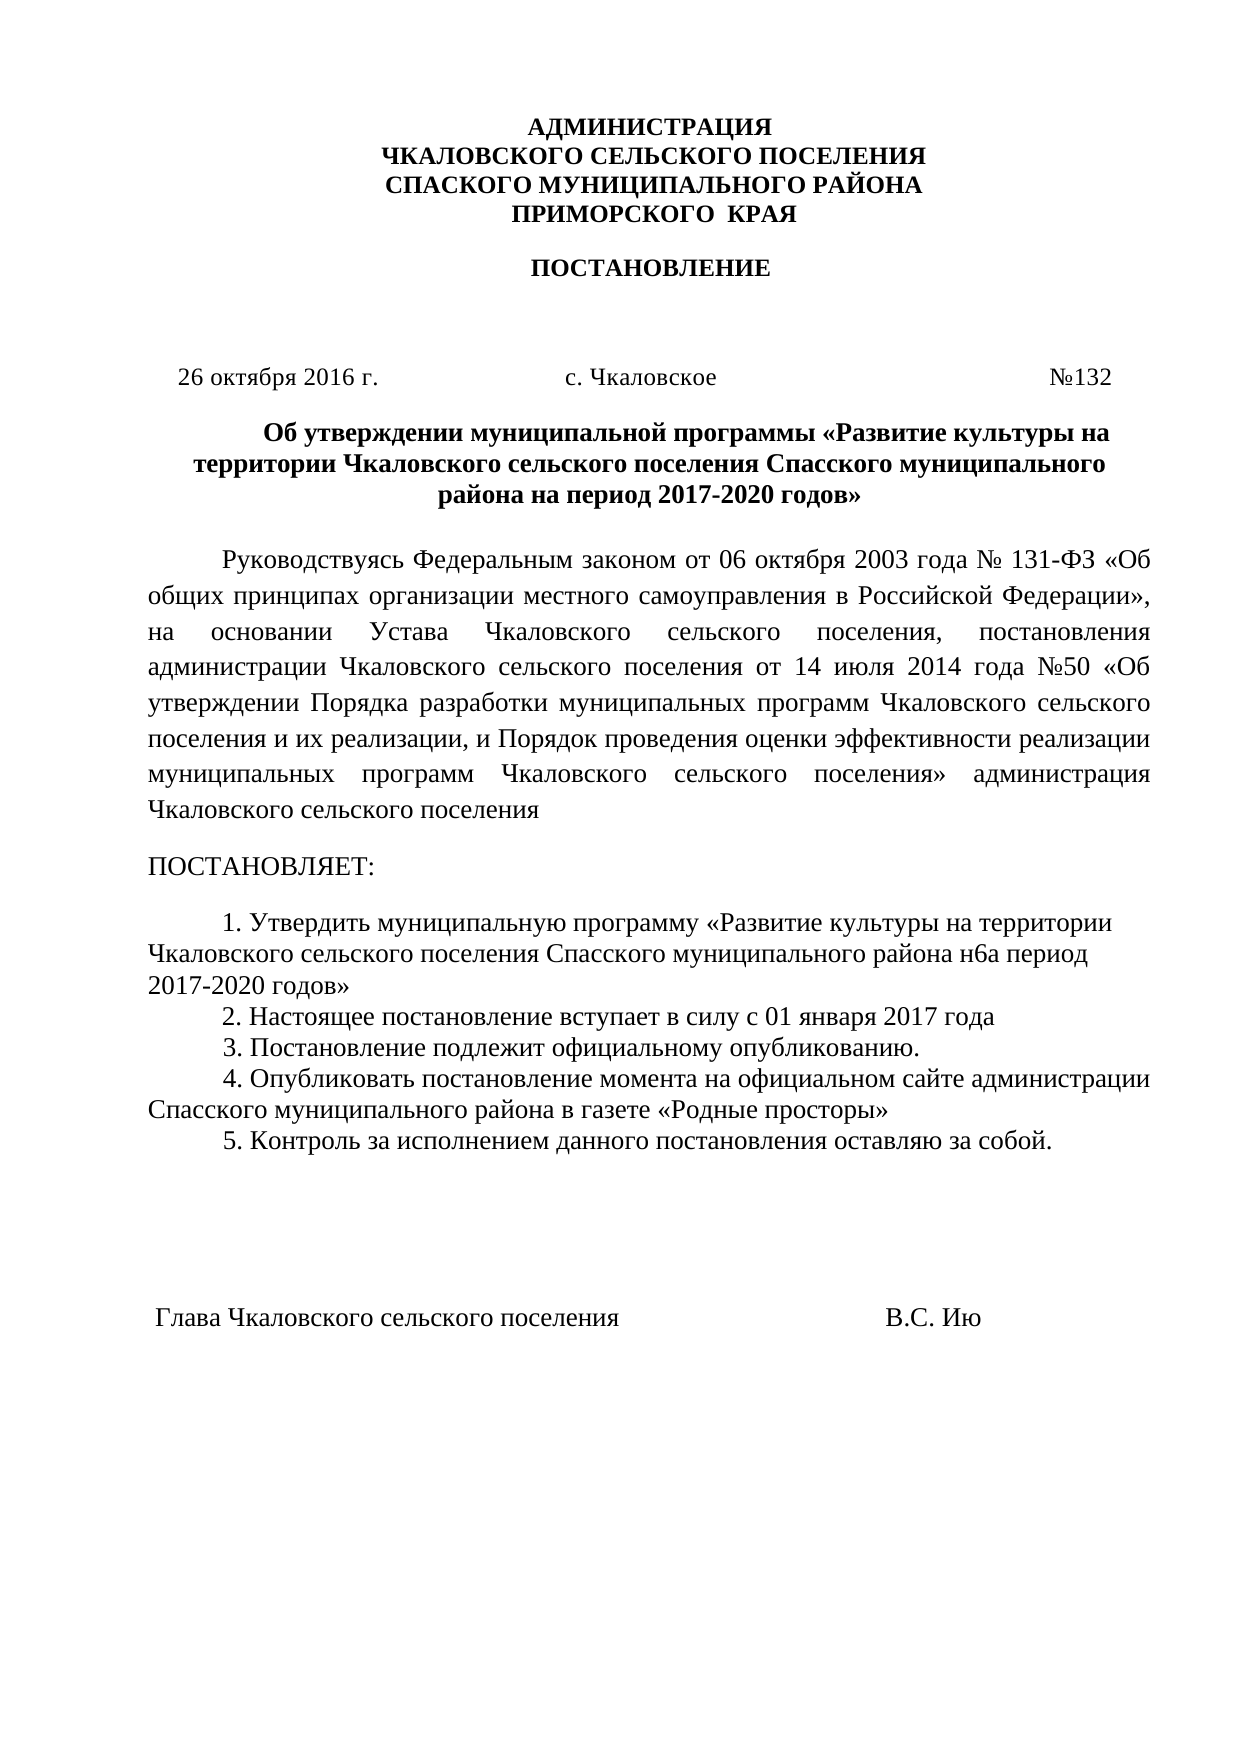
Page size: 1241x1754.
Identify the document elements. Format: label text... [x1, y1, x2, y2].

text Руководствуясь Федеральным законом от 06 октября 2003 года № 131-ФЗ «Об общих принципах организации местного самоуправления в Российской Федерации», на основании Устава Чкаловского сельского поселения, постановления администрации Чкаловского сельского поселения от 14 июля 2014 года №50 «Об утверждении Порядка разработки муниципальных программ Чкаловского сельского поселения и их реализации, и Порядок проведения оценки эффективности реализации муниципальных программ Чкаловского сельского поселения» администрация Чкаловского сельского поселения [148, 543, 1152, 824]
text ПРИМОРСКОГО КРАЯ [157, 199, 1152, 227]
text ПОСТАНОВЛЯЕТ: [148, 850, 1152, 881]
text АДМИНИСТРАЦИЯ [148, 112, 1152, 141]
text Глава Чкаловского сельского поселения В.С. Ию [148, 1302, 1152, 1333]
text 4. Опубликовать постановление момента на официальном сайте администрации Спасского муниципального района в газете «Родные просторы» [148, 1062, 1152, 1124]
list 1. Утвердить муниципальную программу «Развитие культуры на территории Чкаловского сельского поселения Спасского муниципального района н6а период 2017-2020 годов» [148, 906, 1152, 1000]
text ЧКАЛОВСКОГО СЕЛЬСКОГО ПОСЕЛЕНИЯ [150, 141, 1152, 170]
text 3. Постановление подлежит официальному опубликованию. [148, 1031, 1152, 1062]
text 26 октября 2016 г. с. Чкаловское №132 [171, 344, 1141, 395]
text Об утверждении муниципальной программы «Развитие культуры на территории Чкаловского сельского поселения Спасского муниципального района на период 2017-2020 годов» [148, 416, 1152, 510]
text 5. Контроль за исполнением данного постановления оставляю за собой. [148, 1124, 1152, 1156]
text СПАСКОГО МУНИЦИПАЛЬНОГО РАЙОНА [150, 170, 1152, 199]
subtitle ПОСТАНОВЛЕНИЕ [150, 250, 1152, 283]
text 2. Настоящее постановление вступает в силу с 01 января 2017 года [148, 1000, 1152, 1031]
